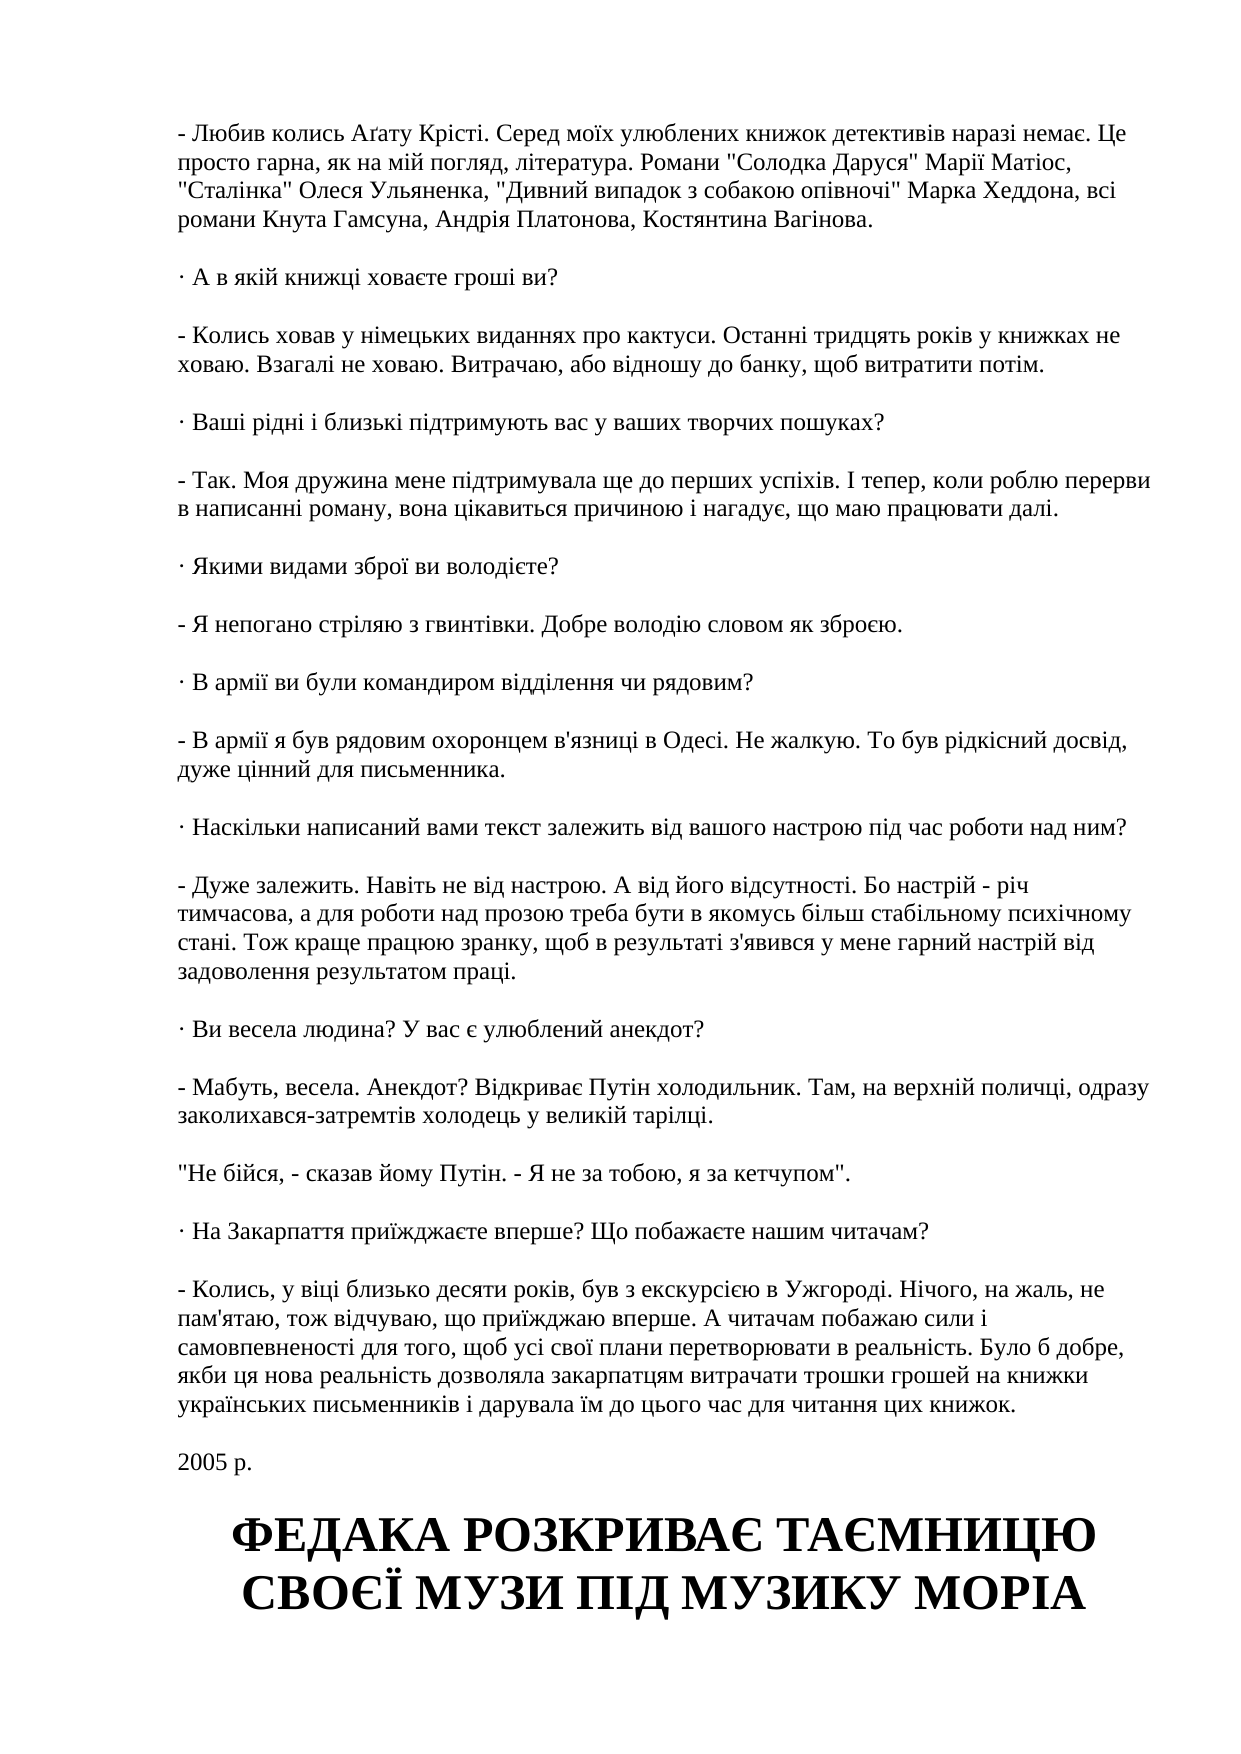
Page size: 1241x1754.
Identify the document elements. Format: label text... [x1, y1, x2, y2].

text - Так. Моя дружина мене підтримувала ще до перших успіхів. І тепер, коли роблю перерви в написанні роману, вона цікавиться причиною і нагадує, що маю працювати далі. [177, 465, 1152, 522]
text · Якими видами зброї ви володієте? [177, 551, 1152, 580]
text 2005 р. [177, 1447, 1152, 1476]
text · На Закарпаття приїжджаєте вперше? Що побажаєте нашим читачам? [177, 1216, 1152, 1245]
text · Ви весела людина? У вас є улюблений анекдот? [177, 1014, 1152, 1043]
text - Мабуть, весела. Анекдот? Відкриває Путін холодильник. Там, на верхній поличці, одразу заколихався-затремтів холодець у великій тарілці. [177, 1072, 1152, 1129]
text - Колись, у віці близько десяти років, був з екскурсією в Ужгороді. Нічого, на жаль, не пам'ятаю, тож відчуваю, що приїжджаю вперше. А читачам побажаю сили і самовпевненості для того, щоб усі свої плани перетворювати в реальність. Було б добре, якби ця нова реальність дозволяла закарпатцям витрачати трошки грошей на книжки українських письменників і дарувала їм до цього час для читання цих книжок. [177, 1274, 1152, 1418]
text "Не бійся, - сказав йому Путін. - Я не за тобою, я за кетчупом". [177, 1158, 1152, 1187]
text - Любив колись Аґату Крісті. Серед моїх улюблених книжок детективів наразі немає. Це просто гарна, як на мій погляд, література. Романи "Солодка Даруся" Марії Матіос, "Сталінка" Олеся Ульяненка, "Дивний випадок з собакою опівночі" Марка Хеддона, всі романи Кнута Гамсуна, Андрія Платонова, Костянтина Вагінова. [177, 118, 1152, 233]
text · Ваші рідні і близькі підтримують вас у ваших творчих пошуках? [177, 407, 1152, 436]
text - Колись ховав у німецьких виданнях про кактуси. Останні тридцять років у книжках не ховаю. Взагалі не ховаю. Витрачаю, або відношу до банку, щоб витратити потім. [177, 320, 1152, 378]
text - Дуже залежить. Навіть не від настрою. А від його відсутності. Бо настрій - річ тимчасова, а для роботи над прозою треба бути в якомусь більш стабільному психічному стані. Тож краще працюю зранку, щоб в результаті з'явився у мене гарний настрій від задоволення результатом праці. [177, 870, 1152, 985]
text · Наскільки написаний вами текст залежить від вашого настрою під час роботи над ним? [177, 812, 1152, 841]
text - Я непогано стріляю з гвинтівки. Добре володію словом як зброєю. [177, 609, 1152, 638]
text - В армії я був рядовим охоронцем в'язниці в Одесі. Не жалкую. То був рідкісний досвід, дуже цінний для письменника. [177, 725, 1152, 783]
text ФЕДАКА РОЗКРИВАЄ ТАЄМНИЦЮ СВОЄЇ МУЗИ ПІД МУЗИКУ МОРІА [177, 1505, 1152, 1620]
text · В армії ви були командиром відділення чи рядовим? [177, 667, 1152, 696]
text · А в якій книжці ховаєте гроші ви? [177, 262, 1152, 291]
